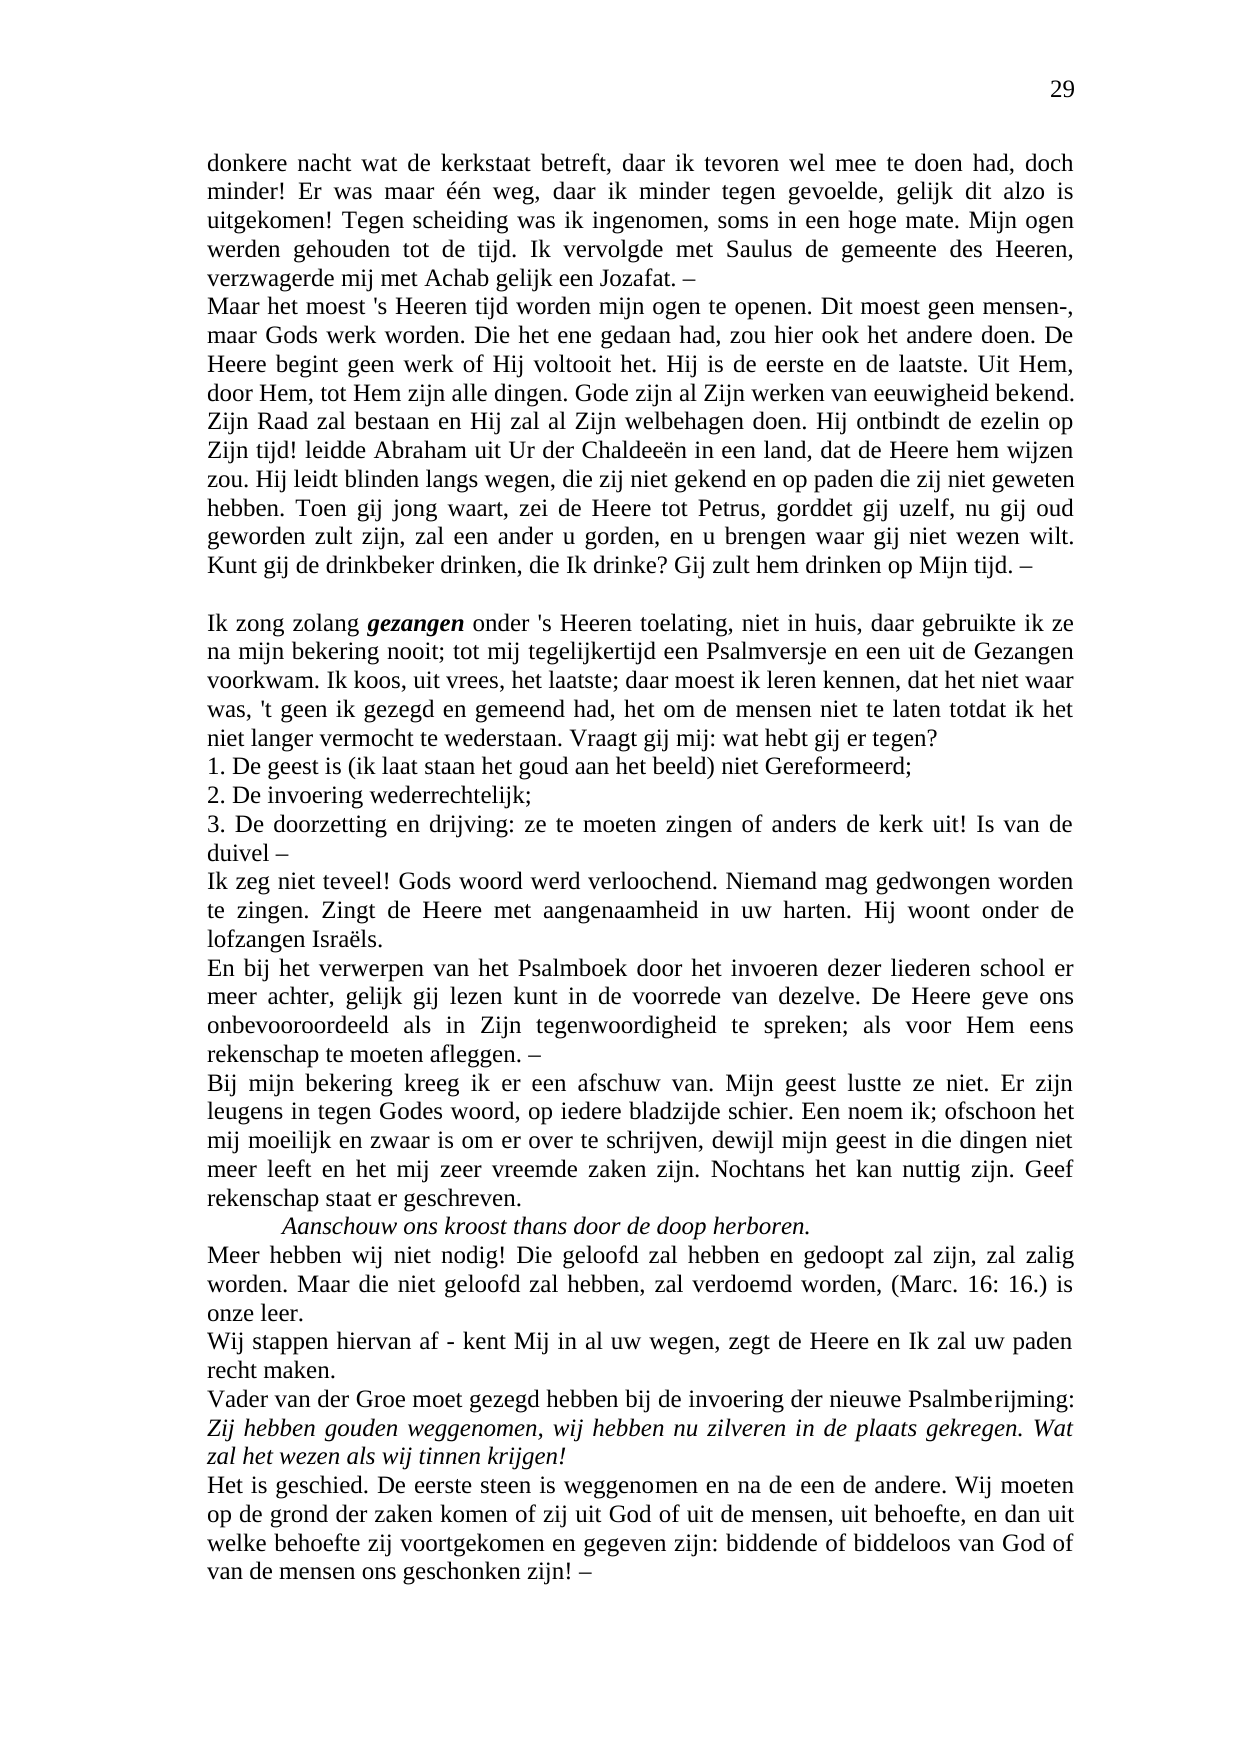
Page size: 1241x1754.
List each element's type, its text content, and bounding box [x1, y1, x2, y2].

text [207, 148, 1075, 291]
text Wij stappen hiervan af - kent Mij in al uw wegen, zegt de Heere en Ik zal uw paden recht maken. [207, 1326, 1075, 1384]
text Ik zeg niet teveel! Gods woord werd verloochend. Niemand mag gedwongen worden te zingen. Zingt de Heere met aangenaamheid in uw harten. Hij woont onder de lofzangen Israëls. [207, 866, 1075, 953]
text 3. De doorzetting en drijving: ze te moeten zingen of anders de kerk uit! Is van de duivel – [207, 809, 1075, 866]
text Maar het moest 's Heeren tijd worden mijn ogen te openen. Dit moest geen mensen-, maar Gods werk worden. Die het ene gedaan had, zou hier ook het andere doen. De Heere begint geen werk of Hij voltooit het. Hij is de eerste en de laatste. Uit Hem, door Hem, tot Hem zijn alle dingen. Gode zijn al Zijn werken van eeuwigheid bekend. Zijn Raad zal bestaan en Hij zal al Zijn welbehagen doen. Hij ontbindt de ezelin op Zijn tijd! leidde Abraham uit Ur der Chaldeeën in een land, dat de Heere hem wijzen zou. Hij leidt blinden langs wegen, die zij niet gekend en op paden die zij niet geweten hebben. Toen gij jong waart, zei de Heere tot Petrus, gorddet gij uzelf, nu gij oud geworden zult zijn, zal een ander u gorden, en u brengen waar gij niet wezen wilt. Kunt gij de drinkbeker drinken, die Ik drinke? Gij zult hem drinken op Mijn tijd. – [207, 291, 1075, 579]
text Vader van der Groe moet gezegd hebben bij de invoering der nieuwe Psalmberijming: Zij hebben gouden weggenomen, wij hebben nu zilveren in de plaats gekregen. Wat zal het wezen als wij tinnen krijgen! [207, 1384, 1075, 1470]
text Ik zong zolang gezangen onder 's Heeren toelating, niet in huis, daar gebruikte ik ze na mijn bekering nooit; tot mij tegelijkertijd een Psalmversje en een uit de Gezangen voorkwam. Ik koos, uit vrees, het laatste; daar moest ik leren kennen, dat het niet waar was, 't geen ik gezegd en gemeend had, het om de mensen niet te laten totdat ik het niet langer vermocht te wederstaan. Vraagt gij mij: wat hebt gij er tegen? [207, 608, 1075, 751]
text Aanschouw ons kroost thans door de doop herboren. [282, 1211, 1075, 1240]
text Het is geschied. De eerste steen is weggenomen en na de een de andere. Wij moeten op de grond der zaken komen of zij uit God of uit de mensen, uit behoefte, en dan uit welke behoefte zij voortgekomen en gegeven zijn: biddende of biddeloos van God of van de mensen ons geschonken zijn! – [207, 1470, 1075, 1585]
text Meer hebben wij niet nodig! Die geloofd zal hebben en gedoopt zal zijn, zal zalig worden. Maar die niet geloofd zal hebben, zal verdoemd worden, (Marc. 16: 16.) is onze leer. [207, 1240, 1075, 1326]
text 1. De geest is (ik laat staan het goud aan het beeld) niet Gereformeerd; [207, 751, 1075, 780]
text 2. De invoering wederrechtelijk; [207, 780, 1075, 809]
text En bij het verwerpen van het Psalmboek door het invoeren dezer liederen school er meer achter, gelijk gij lezen kunt in de voorrede van dezelve. De Heere geve ons onbevooroordeeld als in Zijn tegenwoordigheid te spreken; als voor Hem eens rekenschap te moeten afleggen. – [207, 953, 1075, 1068]
text Bij mijn bekering kreeg ik er een afschuw van. Mijn geest lustte ze niet. Er zijn leugens in tegen Godes woord, op iedere bladzijde schier. Een noem ik; ofschoon het mij moeilijk en zwaar is om er over te schrijven, dewijl mijn geest in die dingen niet meer leeft en het mij zeer vreemde zaken zijn. Nochtans het kan nuttig zijn. Geef rekenschap staat er geschreven. [207, 1068, 1075, 1211]
